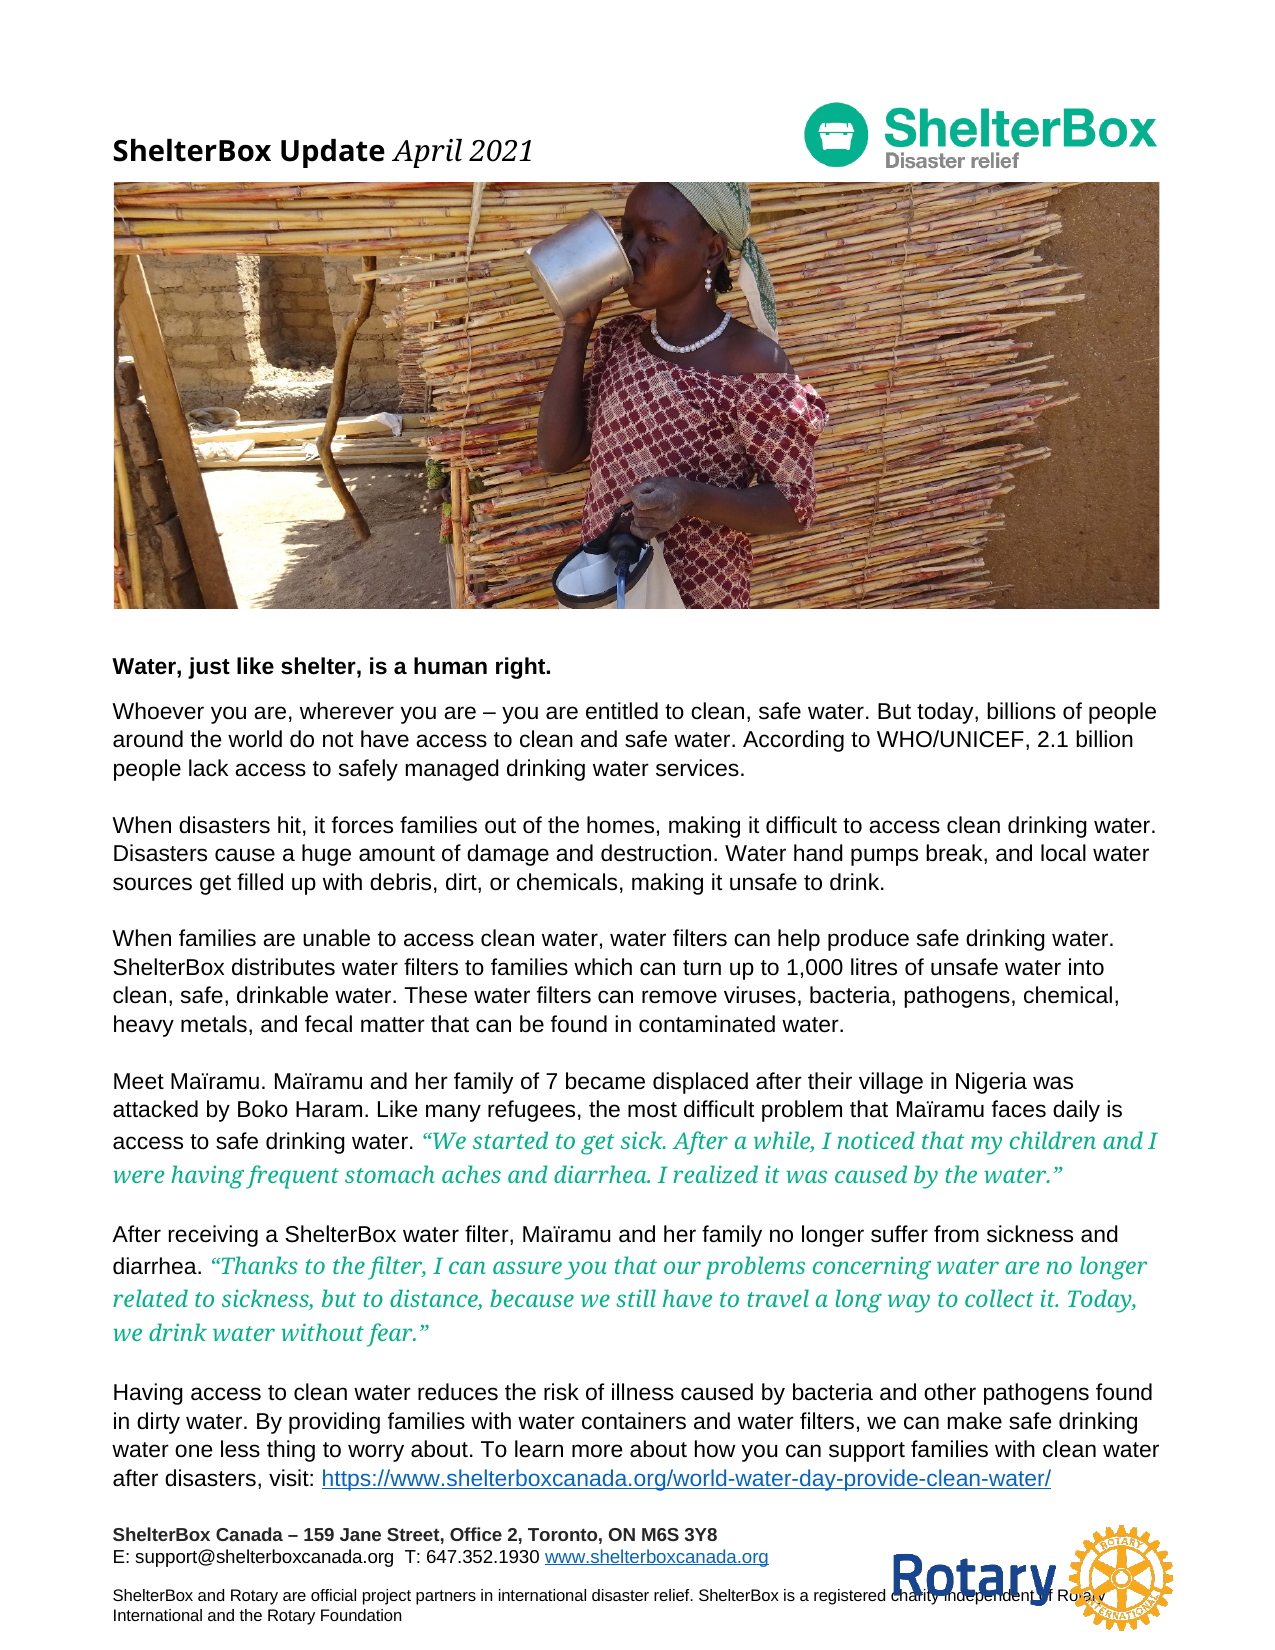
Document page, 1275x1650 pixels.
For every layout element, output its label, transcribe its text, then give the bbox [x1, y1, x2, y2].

picture [796, 98, 1163, 177]
text When disasters hit, it forces families out of the homes, making it difficult to access clean drinking water. Disasters cause a huge amount of damage and destruction. Water hand pumps break, and local water sources get filled up with debris, dirt, or chemicals, making it unsafe to drink. [112, 812, 1162, 895]
picture [893, 1525, 1174, 1631]
text Having access to clean water reduces the risk of illness caused by bacteria and other pathogens found in dirty water. By providing families with water containers and water filters, we can make safe drinking water one less thing to worry about. To learn more about how you can support families with clean water after disasters, visit: https://www.shelterboxcanada.org/world-water-day-provide-clean-water/ [112, 1379, 1162, 1491]
text After receiving a ShelterBox water filter, Maïramu and her family no longer suffer from sickness and diarrhea. “Thanks to the filter, I can assure you that our problems concerning water are no longer related to sickness, but to distance, because we still have to travel a long way to collect it. Today, we drink water without fear.” [112, 1221, 1162, 1348]
text When families are unable to access clean water, water filters can help produce safe drinking water. ShelterBox distributes water filters to families which can turn up to 1,000 litres of unsafe water into clean, safe, drinkable water. These water filters can remove viruses, bacteria, pathogens, chemical, heavy metals, and fecal matter that can be found in contaminated water. [112, 925, 1162, 1037]
picture [112, 182, 1159, 610]
text Meet Maïramu. Maïramu and her family of 7 became displaced after their village in Nigeria was attacked by Boko Haram. Like many refugees, the most difficult problem that Maïramu faces daily is access to safe drinking water. “We started to get sick. After a while, I noticed that my children and I were having frequent stomach aches and diarrhea. I realized it was caused by the water.” [112, 1068, 1162, 1190]
text ShelterBox Update April 2021 [112, 130, 796, 169]
text Whoever you are, wherever you are – you are entitled to clean, safe water. But today, billions of people around the world do not have access to clean and safe water. According to WHO/UNICEF, 2.1 billion people lack access to safely managed drinking water services. [112, 698, 1162, 781]
